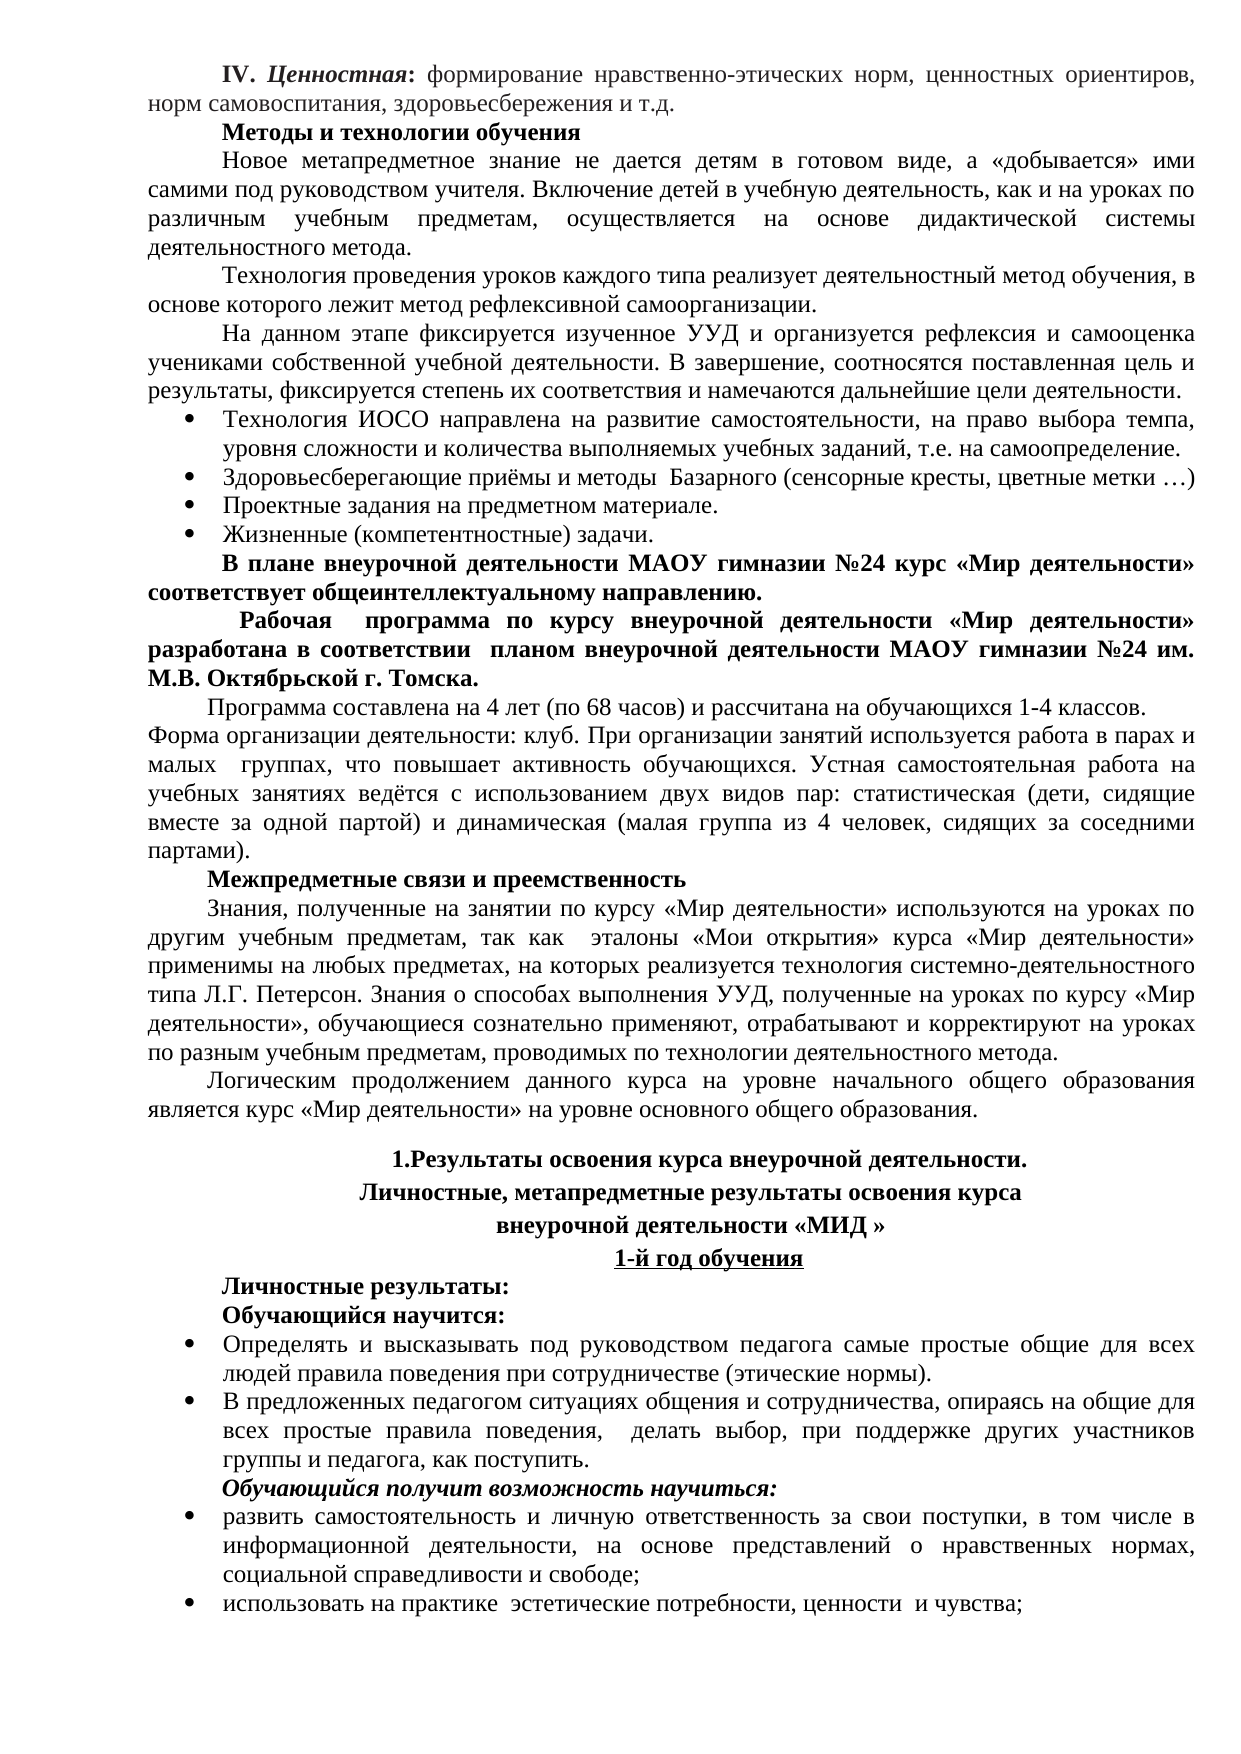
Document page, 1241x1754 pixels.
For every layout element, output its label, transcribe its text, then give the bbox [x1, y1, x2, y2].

text Логическим продолжением данного курса на уровне начального общего образования является курс «Мир деятельности» на уровне основного общего образования. [148, 1065, 1196, 1123]
list 1.Результаты освоения курса внеурочной деятельности. [223, 1144, 1196, 1172]
text внеурочной деятельности «МИД » [185, 1210, 1196, 1238]
text Форма организации деятельности: клуб. При организации занятий используется работа в парах и малых группах, что повышает активность обучающихся. Устная самостоятельная работа на учебных занятиях ведётся с использованием двух видов пар: статистическая (дети, сидящие вместе за одной партой) и динамическая (малая группа из 4 человек, сидящих за соседними партами). [148, 720, 1196, 864]
text Программа составлена на 4 лет (по 68 часов) и рассчитана на обучающихся 1-4 классов. [148, 692, 1196, 720]
list использовать на практике эстетические потребности, ценности и чувства; [185, 1588, 1196, 1616]
list Жизненные (компетентностные) задачи. [185, 519, 1196, 548]
text Межпредметные связи и преемственность [148, 864, 1196, 893]
text Знания, полученные на занятии по курсу «Мир деятельности» используются на уроках по другим учебным предметам, так как эталоны «Мои открытия» курса «Мир деятельности» применимы на любых предметах, на которых реализуется технология системно-деятельностного типа Л.Г. Петерсон. Знания о способах выполнения УУД, полученные на уроках по курсу «Мир деятельности», обучающиеся сознательно применяют, отрабатывают и корректируют на уроках по разным учебным предметам, проводимых по технологии деятельностного метода. [148, 893, 1196, 1065]
text В плане внеурочной деятельности МАОУ гимназии №24 курс «Мир деятельности» соответствует общеинтеллектуальному направлению. [148, 548, 1196, 605]
text 1-й год обучения [148, 1243, 1196, 1271]
text Обучающийся получит возможность научиться: [148, 1473, 1196, 1501]
text Новое метапредметное знание не дается детям в готовом виде, а «добывается» ими самими под руководством учителя. Включение детей в учебную деятельность, как и на уроках по различным учебным предметам, осуществляется на основе дидактической системы деятельностного метода. [148, 145, 1196, 260]
list Определять и высказывать под руководством педагога самые простые общие для всех людей правила поведения при сотрудничестве (этические нормы). [185, 1329, 1196, 1386]
text На данном этапе фиксируется изученное УУД и организуется рефлексия и самооценка учениками собственной учебной деятельности. В завершение, соотносятся поставленная цель и результаты, фиксируется степень их соответствия и намечаются дальнейшие цели деятельности. [148, 318, 1196, 404]
text Личностные, метапредметные результаты освоения курса [185, 1177, 1196, 1205]
list Технология ИОСО направлена на развитие самостоятельности, на право выбора темпа, уровня сложности и количества выполняемых учебных заданий, т.е. на самоопределение. [185, 404, 1196, 462]
list Здоровьесберегающие приёмы и методы Базарного (сенсорные кресты, цветные метки …) [185, 462, 1196, 490]
list В предложенных педагогом ситуациях общения и сотрудничества, опираясь на общие для всех простые правила поведения, делать выбор, при поддержке других участников группы и педагога, как поступить. [185, 1386, 1196, 1473]
list Проектные задания на предметном материале. [185, 490, 1196, 519]
list развить самостоятельность и личную ответственность за свои поступки, в том числе в информационной деятельности, на основе представлений о нравственных нормах, социальной справедливости и свободе; [185, 1501, 1196, 1588]
text Рабочая программа по курсу внеурочной деятельности «Мир деятельности» разработана в соответствии планом внеурочной деятельности МАОУ гимназии №24 им. М.В. Октябрьской г. Томска. [148, 605, 1196, 692]
text Технология проведения уроков каждого типа реализует деятельностный метод обучения, в основе которого лежит метод рефлексивной самоорганизации. [148, 260, 1196, 318]
text Личностные результаты: [148, 1271, 1196, 1300]
text IV. Ценностная: формирование нравственно-этических норм, ценностных ориентиров, норм самовоспитания, здоровьесбережения и т.д. [148, 59, 1196, 117]
text Обучающийся научится: [148, 1300, 1196, 1329]
text Методы и технологии обучения [148, 117, 1196, 145]
